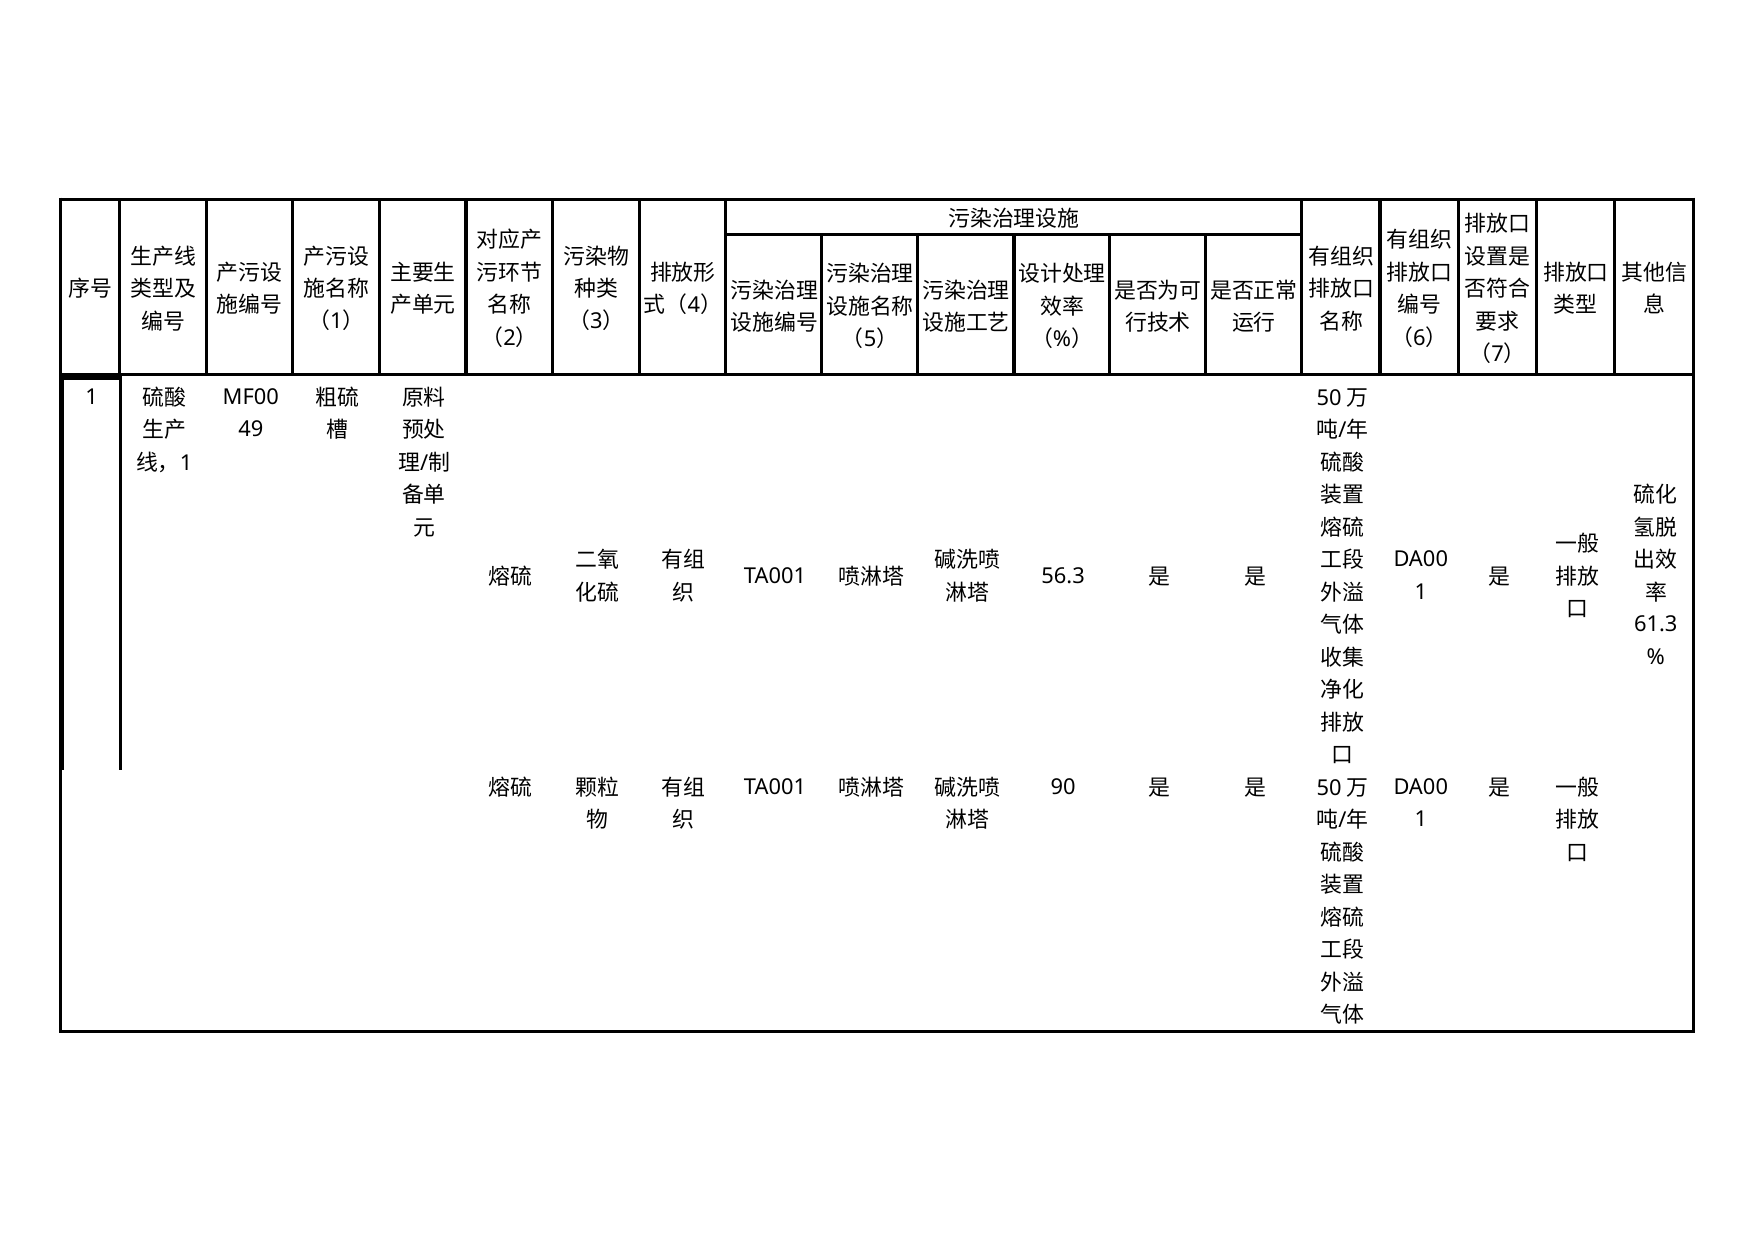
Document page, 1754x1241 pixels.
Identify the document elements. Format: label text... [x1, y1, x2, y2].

table_header 产污设施名称（1） [294, 201, 378, 373]
table_header 主要生产单元 [381, 201, 464, 373]
table_cell 污染治理设施工艺 [919, 236, 1012, 373]
table_header 对应产污环节名称（2） [468, 201, 551, 373]
table_cell [62, 376, 1692, 1029]
table_cell 是否正常运行 [1207, 236, 1300, 373]
table_cell 是否为可行技术 [1111, 236, 1204, 373]
table_cell 污染治理设施编号 [727, 236, 820, 373]
table_header 污染治理设施 [727, 201, 1300, 233]
table_header 其他信息 [1616, 201, 1692, 373]
table_header 有组织排放口名称 [1303, 201, 1378, 373]
table_header 生产线类型及编号 [121, 201, 205, 373]
table_header 产污设施编号 [208, 201, 291, 373]
table_cell 污染治理设施名称（5） [823, 236, 916, 373]
table_header 排放口设置是否符合要求（7） [1460, 201, 1535, 373]
table_cell 设计处理效率（%） [1016, 236, 1108, 373]
table_header 有组织排放口编号（6） [1382, 201, 1457, 373]
table_header 排放口类型 [1538, 201, 1613, 373]
table_header 污染物种类（3） [554, 201, 638, 373]
table_header 序号 [62, 201, 118, 373]
table_header 排放形式（4） [641, 201, 724, 373]
